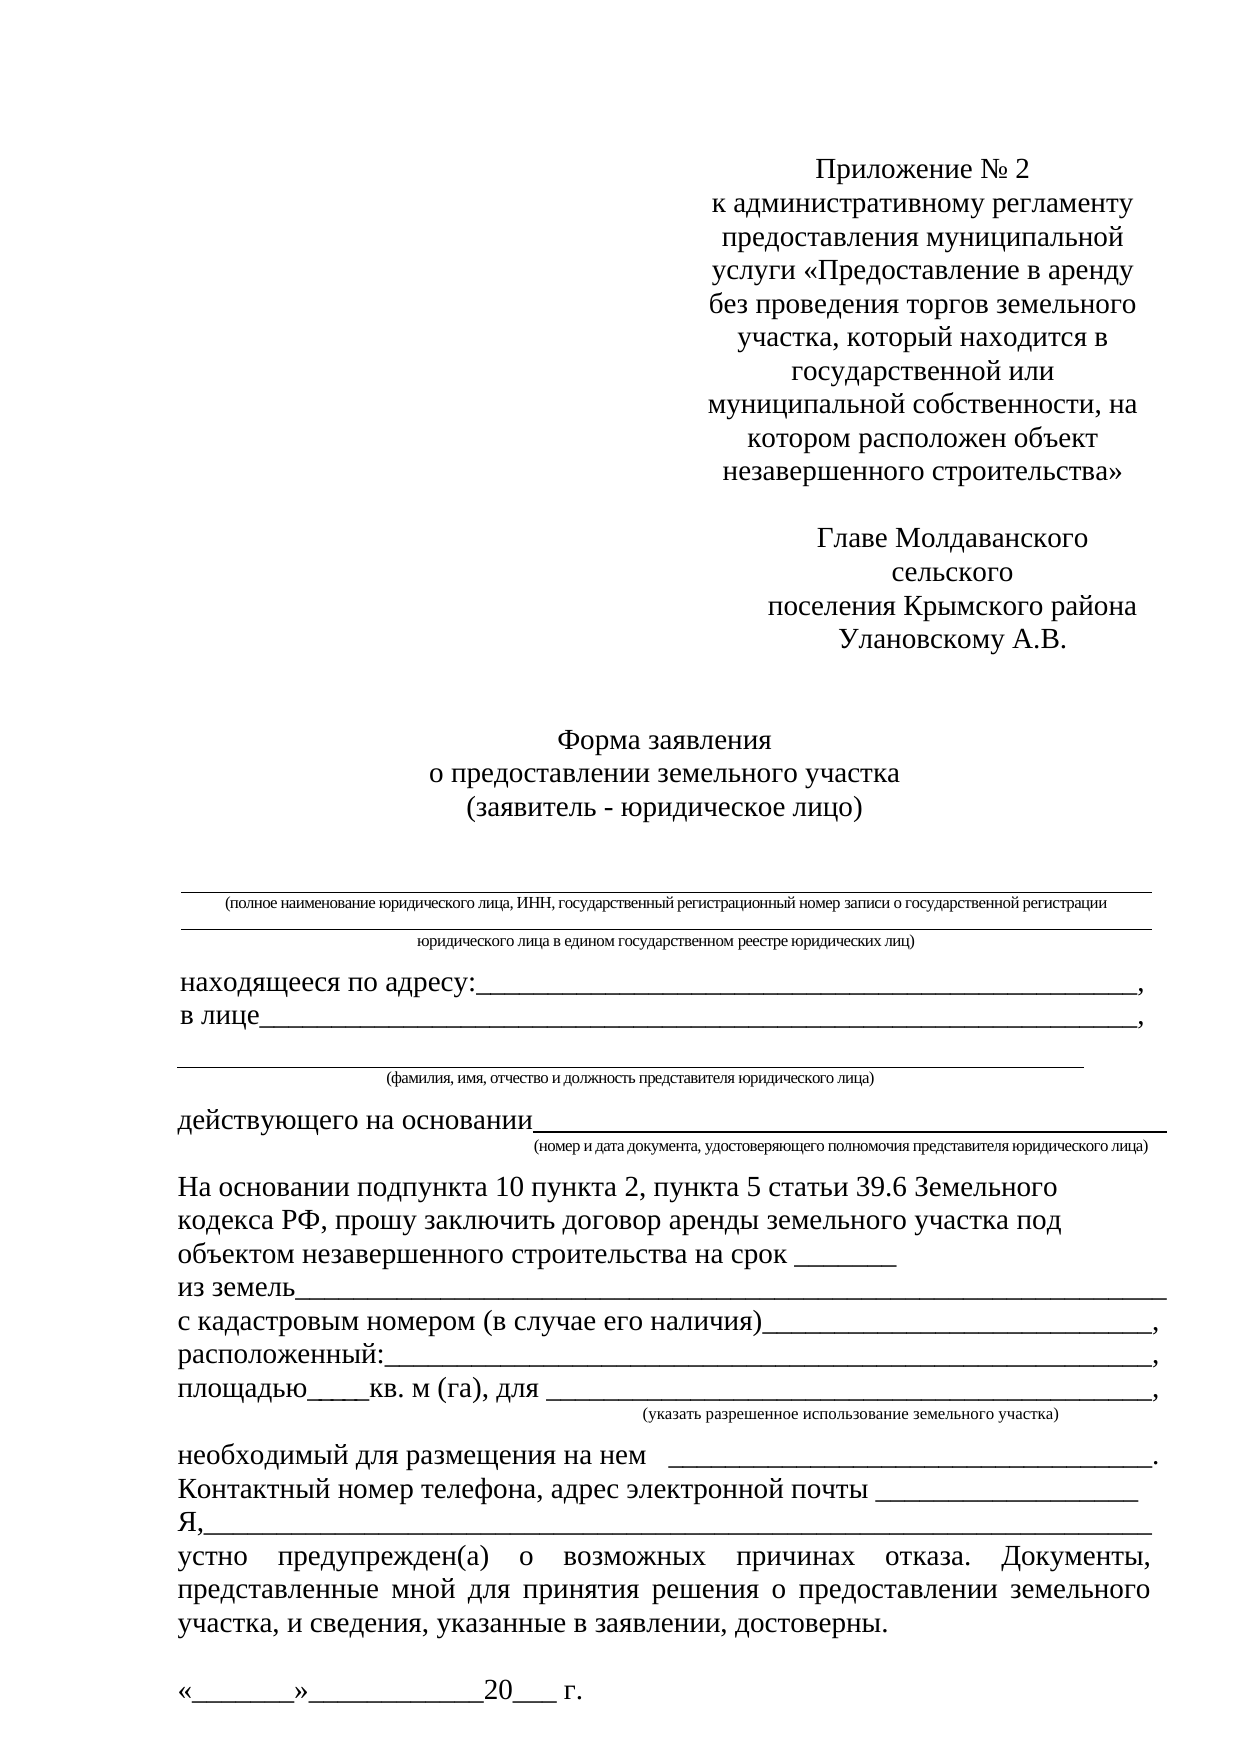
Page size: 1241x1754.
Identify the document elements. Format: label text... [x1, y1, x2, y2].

text в лице , [180, 997, 1152, 1031]
text устно предупрежден(а) о возможных причинах отказа. Документы, представленные мной для принятия решения о предоставлении земельного участка, и сведения, указанные в заявлении, достоверны. [177, 1538, 1152, 1638]
text (фамилия, имя, отчество и должность представителя юридического лица) [177, 1068, 1084, 1102]
text необходимый для размещения на нем . [177, 1437, 1152, 1471]
text о предоставлении земельного участка [177, 755, 1152, 789]
text Главе Молдаванского сельского [753, 521, 1152, 588]
text (полное наименование юридического лица, ИНН, государственный регистрационный номер записи о государственной регистрации [181, 893, 1152, 927]
text (номер и дата документа, удостоверяющего полномочия представителя юридического лица) [177, 1135, 1149, 1169]
text площадью кв. м (га), для , [177, 1370, 1152, 1404]
text Форма заявления [177, 722, 1152, 755]
text находящееся по адресу: , [180, 964, 1152, 997]
text Улановскому А.В. [753, 621, 1152, 655]
text «_______»____________20___ г. [177, 1672, 1152, 1706]
text из земель [177, 1269, 1152, 1303]
text юридического лица в едином государственном реестре юридических лиц) [181, 930, 1152, 964]
text На основании подпункта 10 пункта 2, пункта 5 статьи 39.6 Земельного кодекса РФ, прошу заключить договор аренды земельного участка под объектом незавершенного строительства на срок _______ [177, 1169, 1152, 1269]
text действующего на основании [177, 1102, 1149, 1135]
text к административному регламенту предоставления муниципальной услуги «Предоставление в аренду без проведения торгов земельного участка, который находится в государственной или муниципальной собственности, на котором расположен объект незавершенного строительства» [693, 185, 1152, 487]
text Приложение № 2 [693, 152, 1152, 185]
text (заявитель - юридическое лицо) [177, 789, 1152, 822]
text Контактный номер телефона, адрес электронной почты __________________ [177, 1471, 1152, 1504]
text расположенный: , [177, 1337, 1152, 1370]
text Я, [177, 1504, 1152, 1538]
text (указать разрешенное использование земельного участка) [472, 1404, 1152, 1437]
text поселения Крымского района [753, 588, 1152, 621]
text с кадастровым номером (в случае его наличия) , [177, 1303, 1152, 1337]
